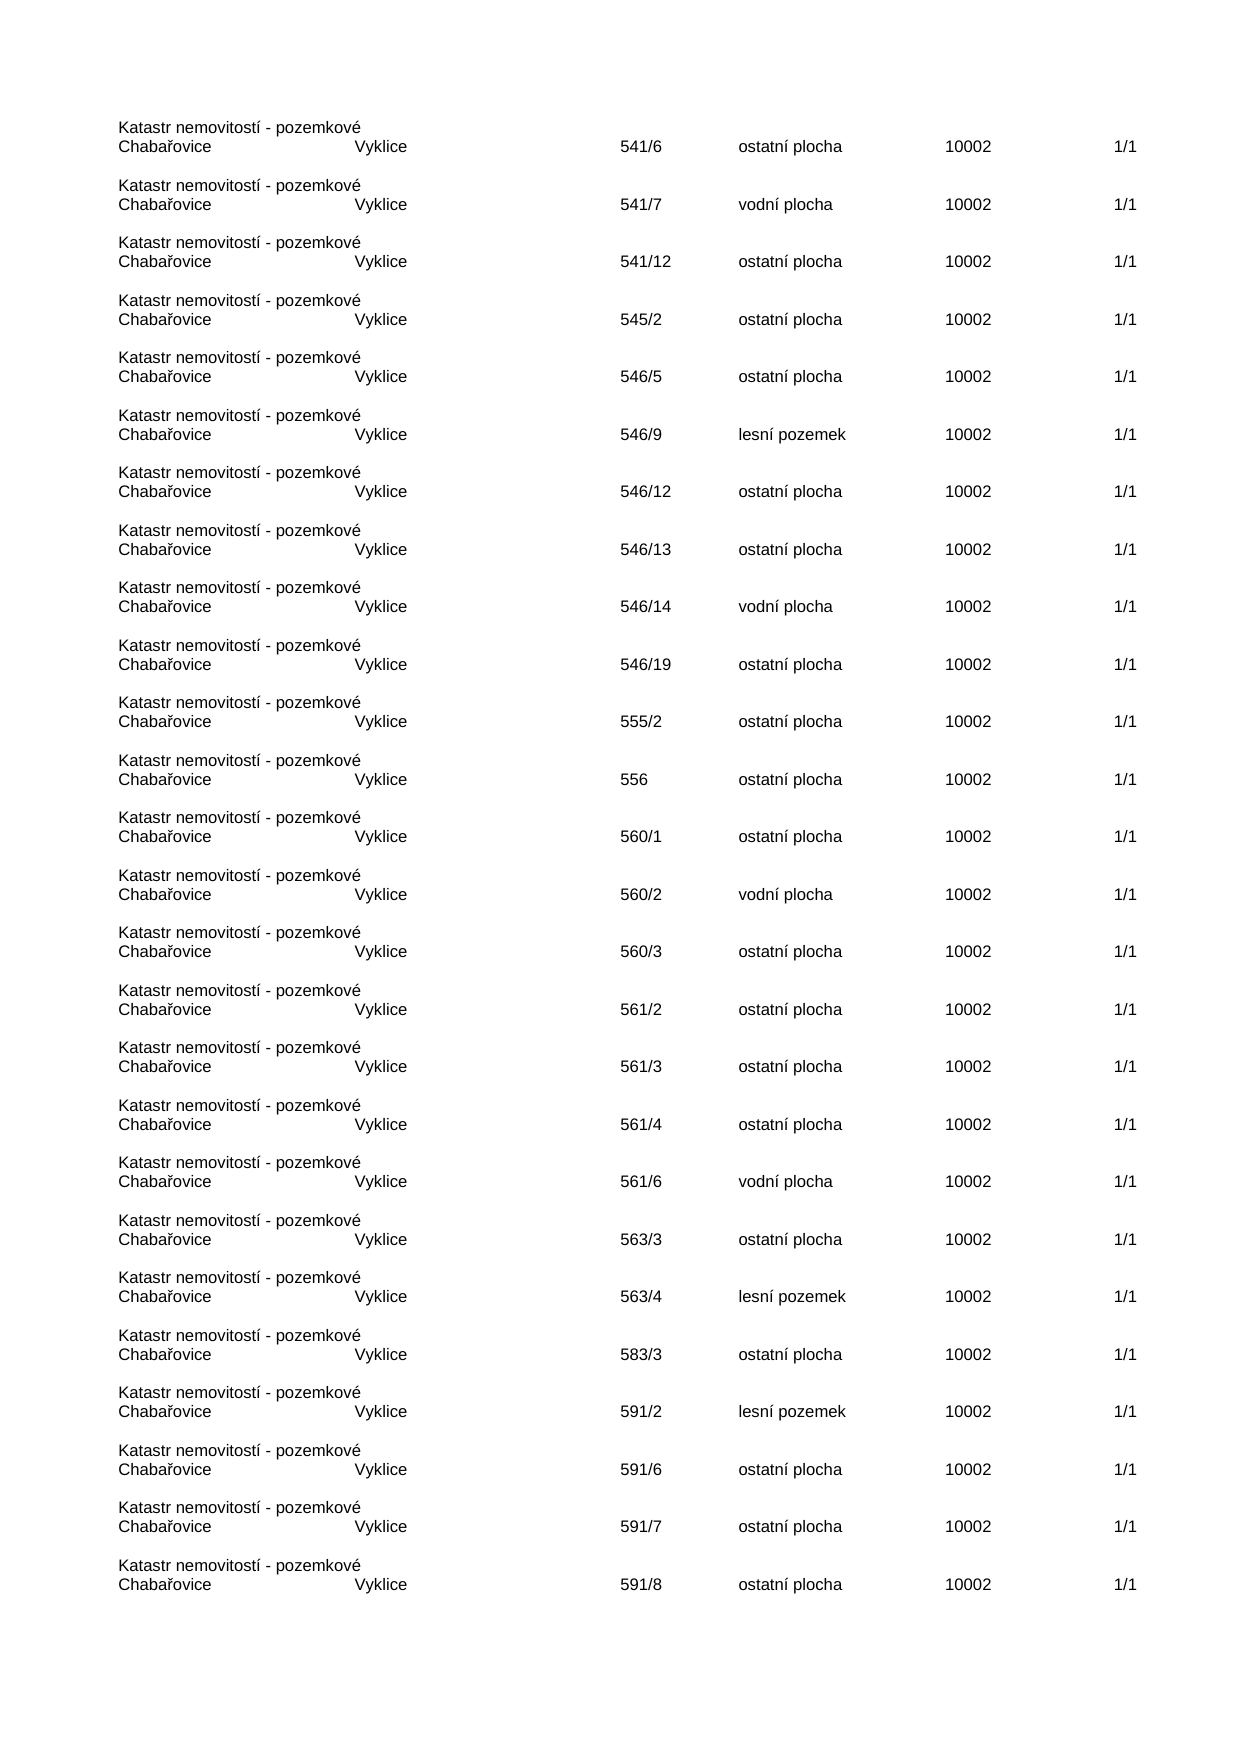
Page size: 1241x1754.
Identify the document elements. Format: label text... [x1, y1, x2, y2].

text Chabařovice Vyklice 545/2 ostatní plocha 10002 1/1 [118, 310, 1122, 329]
text Katastr nemovitostí - pozemkové [118, 176, 1122, 195]
text Katastr nemovitostí - pozemkové [118, 521, 1122, 540]
text Chabařovice Vyklice 561/3 ostatní plocha 10002 1/1 [118, 1057, 1122, 1076]
text Katastr nemovitostí - pozemkové [118, 118, 1122, 137]
text Chabařovice Vyklice 591/2 lesní pozemek 10002 1/1 [118, 1402, 1122, 1421]
text Katastr nemovitostí - pozemkové [118, 866, 1122, 885]
text Chabařovice Vyklice 591/6 ostatní plocha 10002 1/1 [118, 1460, 1122, 1479]
text Katastr nemovitostí - pozemkové [118, 1268, 1122, 1287]
text Chabařovice Vyklice 560/3 ostatní plocha 10002 1/1 [118, 942, 1122, 961]
text Katastr nemovitostí - pozemkové [118, 1211, 1122, 1230]
text Chabařovice Vyklice 541/6 ostatní plocha 10002 1/1 [118, 137, 1122, 156]
text Chabařovice Vyklice 546/12 ostatní plocha 10002 1/1 [118, 482, 1122, 501]
text Katastr nemovitostí - pozemkové [118, 636, 1122, 655]
text Katastr nemovitostí - pozemkové [118, 1556, 1122, 1575]
text Katastr nemovitostí - pozemkové [118, 1153, 1122, 1172]
text Chabařovice Vyklice 546/14 vodní plocha 10002 1/1 [118, 597, 1122, 616]
text Katastr nemovitostí - pozemkové [118, 923, 1122, 942]
text Katastr nemovitostí - pozemkové [118, 1498, 1122, 1517]
text Katastr nemovitostí - pozemkové [118, 1441, 1122, 1460]
text Katastr nemovitostí - pozemkové [118, 406, 1122, 425]
text Chabařovice Vyklice 546/19 ostatní plocha 10002 1/1 [118, 655, 1122, 674]
text Katastr nemovitostí - pozemkové [118, 1096, 1122, 1115]
text Katastr nemovitostí - pozemkové [118, 751, 1122, 770]
text Katastr nemovitostí - pozemkové [118, 463, 1122, 482]
text Katastr nemovitostí - pozemkové [118, 578, 1122, 597]
text Chabařovice Vyklice 546/13 ostatní plocha 10002 1/1 [118, 540, 1122, 559]
text Chabařovice Vyklice 560/1 ostatní plocha 10002 1/1 [118, 827, 1122, 846]
text Chabařovice Vyklice 591/7 ostatní plocha 10002 1/1 [118, 1517, 1122, 1536]
text Chabařovice Vyklice 546/5 ostatní plocha 10002 1/1 [118, 367, 1122, 386]
text Chabařovice Vyklice 546/9 lesní pozemek 10002 1/1 [118, 425, 1122, 444]
text Katastr nemovitostí - pozemkové [118, 1383, 1122, 1402]
text Katastr nemovitostí - pozemkové [118, 808, 1122, 827]
text Katastr nemovitostí - pozemkové [118, 348, 1122, 367]
text Chabařovice Vyklice 563/3 ostatní plocha 10002 1/1 [118, 1230, 1122, 1249]
text Chabařovice Vyklice 561/6 vodní plocha 10002 1/1 [118, 1172, 1122, 1191]
text Chabařovice Vyklice 555/2 ostatní plocha 10002 1/1 [118, 712, 1122, 731]
text Chabařovice Vyklice 563/4 lesní pozemek 10002 1/1 [118, 1287, 1122, 1306]
text Katastr nemovitostí - pozemkové [118, 981, 1122, 1000]
text Katastr nemovitostí - pozemkové [118, 1038, 1122, 1057]
text Katastr nemovitostí - pozemkové [118, 1326, 1122, 1345]
text Chabařovice Vyklice 591/8 ostatní plocha 10002 1/1 [118, 1575, 1122, 1594]
text Chabařovice Vyklice 560/2 vodní plocha 10002 1/1 [118, 885, 1122, 904]
text Chabařovice Vyklice 561/2 ostatní plocha 10002 1/1 [118, 1000, 1122, 1019]
text Chabařovice Vyklice 541/12 ostatní plocha 10002 1/1 [118, 252, 1122, 271]
text Chabařovice Vyklice 561/4 ostatní plocha 10002 1/1 [118, 1115, 1122, 1134]
text Chabařovice Vyklice 541/7 vodní plocha 10002 1/1 [118, 195, 1122, 214]
text Katastr nemovitostí - pozemkové [118, 693, 1122, 712]
text Chabařovice Vyklice 583/3 ostatní plocha 10002 1/1 [118, 1345, 1122, 1364]
text Chabařovice Vyklice 556 ostatní plocha 10002 1/1 [118, 770, 1122, 789]
text Katastr nemovitostí - pozemkové [118, 291, 1122, 310]
text Katastr nemovitostí - pozemkové [118, 233, 1122, 252]
